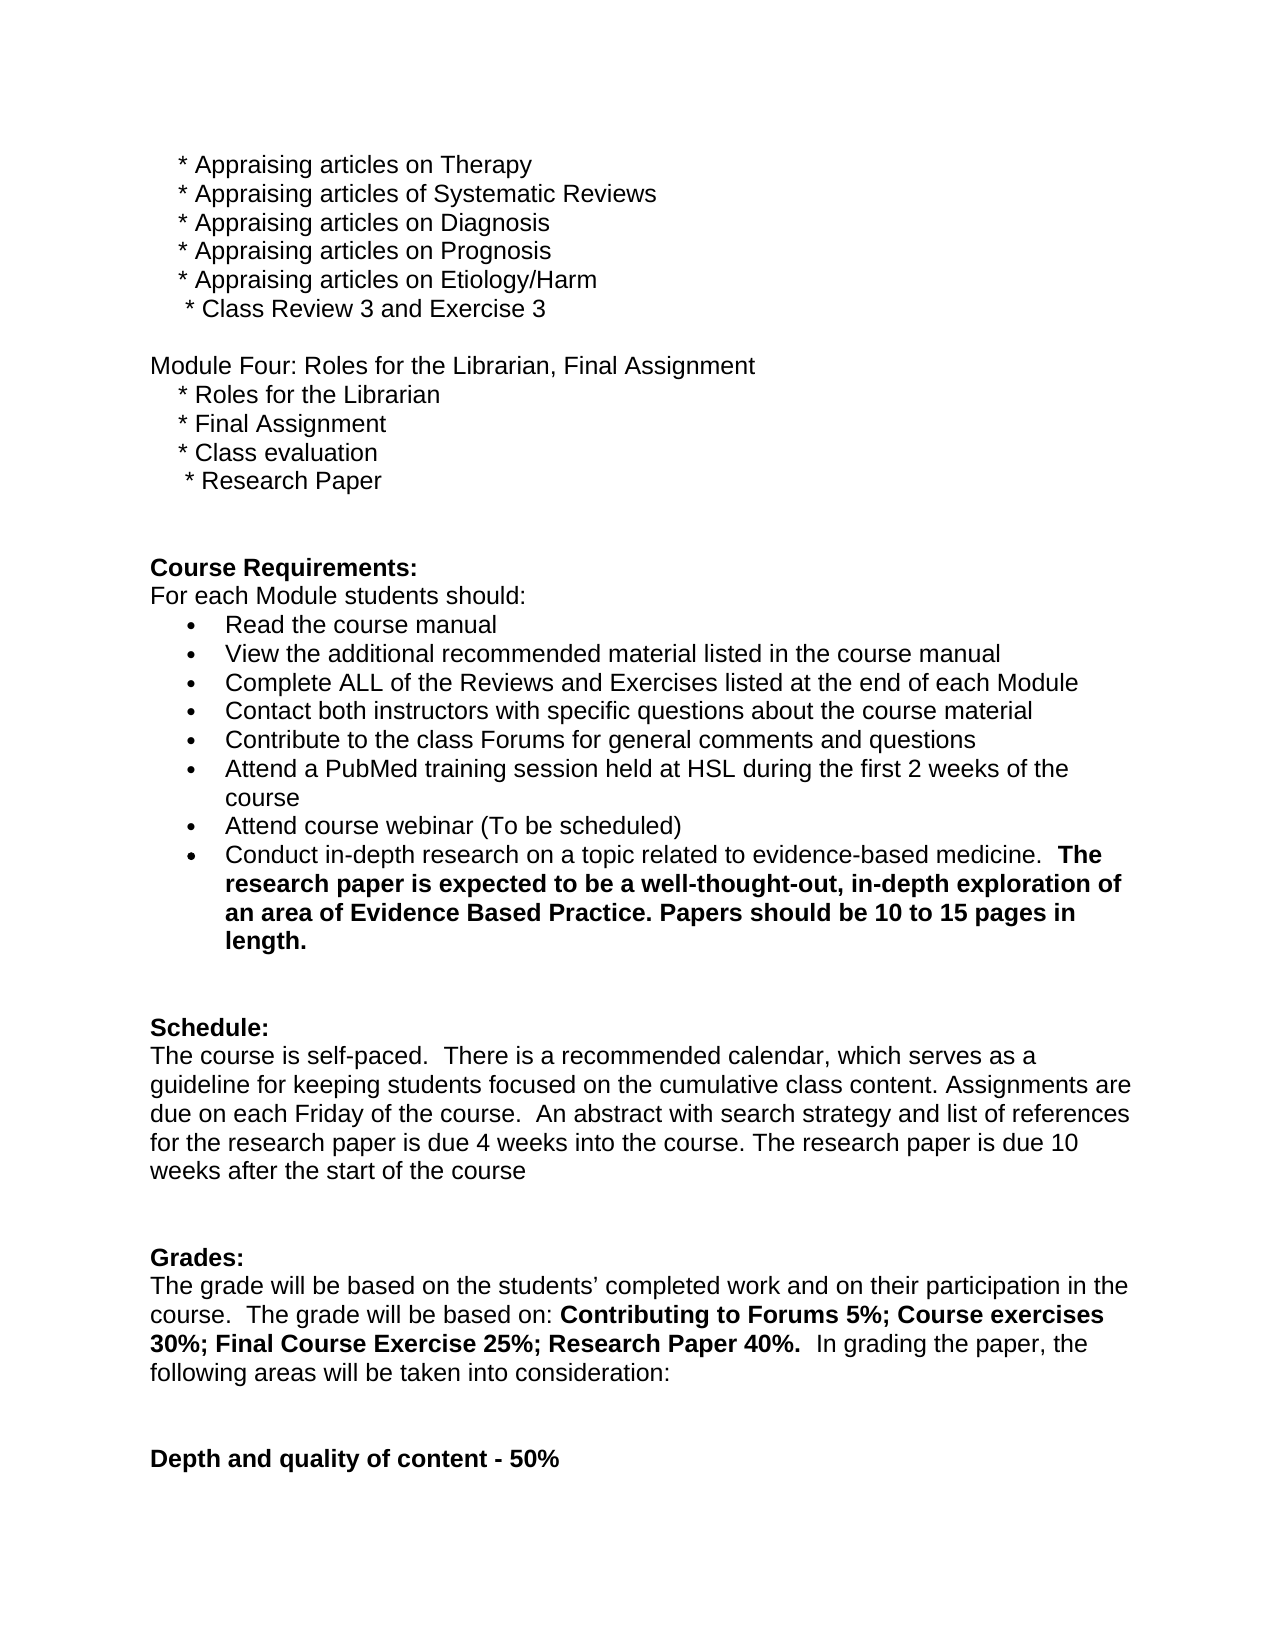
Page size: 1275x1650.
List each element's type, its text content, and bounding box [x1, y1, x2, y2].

text * Appraising articles on Therapy [150, 150, 1140, 179]
text * Class Review 3 and Exercise 3 [150, 294, 1140, 322]
text The grade will be based on the students’ completed work and on their participation in the course. The grade will be based on: Contributing to Forums 5%; Course exercises 30%; Final Course Exercise 25%; Research Paper 40%. In grading the paper, the following areas will be taken into consideration: [150, 1271, 1140, 1444]
text * Class evaluation [150, 437, 1140, 466]
list Read the course manual [187, 610, 1140, 639]
text * Appraising articles of Systematic Reviews [150, 179, 1140, 207]
text * Appraising articles on Etiology/Harm [150, 265, 1140, 294]
list Conduct in-depth research on a topic related to evidence-based medicine. The research paper is expected to be a well-thought-out, in-depth exploration of an area of Evidence Based Practice. Papers should be 10 to 15 pages in length. [187, 840, 1140, 984]
text * Final Assignment [150, 409, 1140, 437]
list Attend course webinar (To be scheduled) [187, 811, 1140, 840]
text * Roles for the Librarian [150, 380, 1140, 409]
list Attend a PubMed training session held at HSL during the first 2 weeks of the course [187, 754, 1140, 811]
list Contribute to the class Forums for general comments and questions [187, 725, 1140, 754]
text Course Requirements: [150, 552, 1140, 581]
list Contact both instructors with specific questions about the course material [187, 696, 1140, 725]
text Schedule: [150, 1012, 1140, 1041]
text Grades: [150, 1242, 1140, 1271]
text For each Module students should: [150, 581, 1140, 610]
text * Appraising articles on Diagnosis [150, 207, 1140, 236]
text The course is self-paced. There is a recommended calendar, which serves as a guideline for keeping students focused on the cumulative class content. Assignments are due on each Friday of the course. An abstract with search strategy and list of references for the research paper is due 4 weeks into the course. The research paper is due 10 weeks after the start of the course [150, 1041, 1140, 1185]
text * Appraising articles on Prognosis [150, 236, 1140, 265]
text Depth and quality of content - 50% [150, 1444, 1140, 1472]
text * Research Paper [150, 466, 1140, 495]
list View the additional recommended material listed in the course manual [187, 639, 1140, 667]
text Module Four: Roles for the Librarian, Final Assignment [150, 351, 1140, 380]
list Complete ALL of the Reviews and Exercises listed at the end of each Module [187, 667, 1140, 696]
